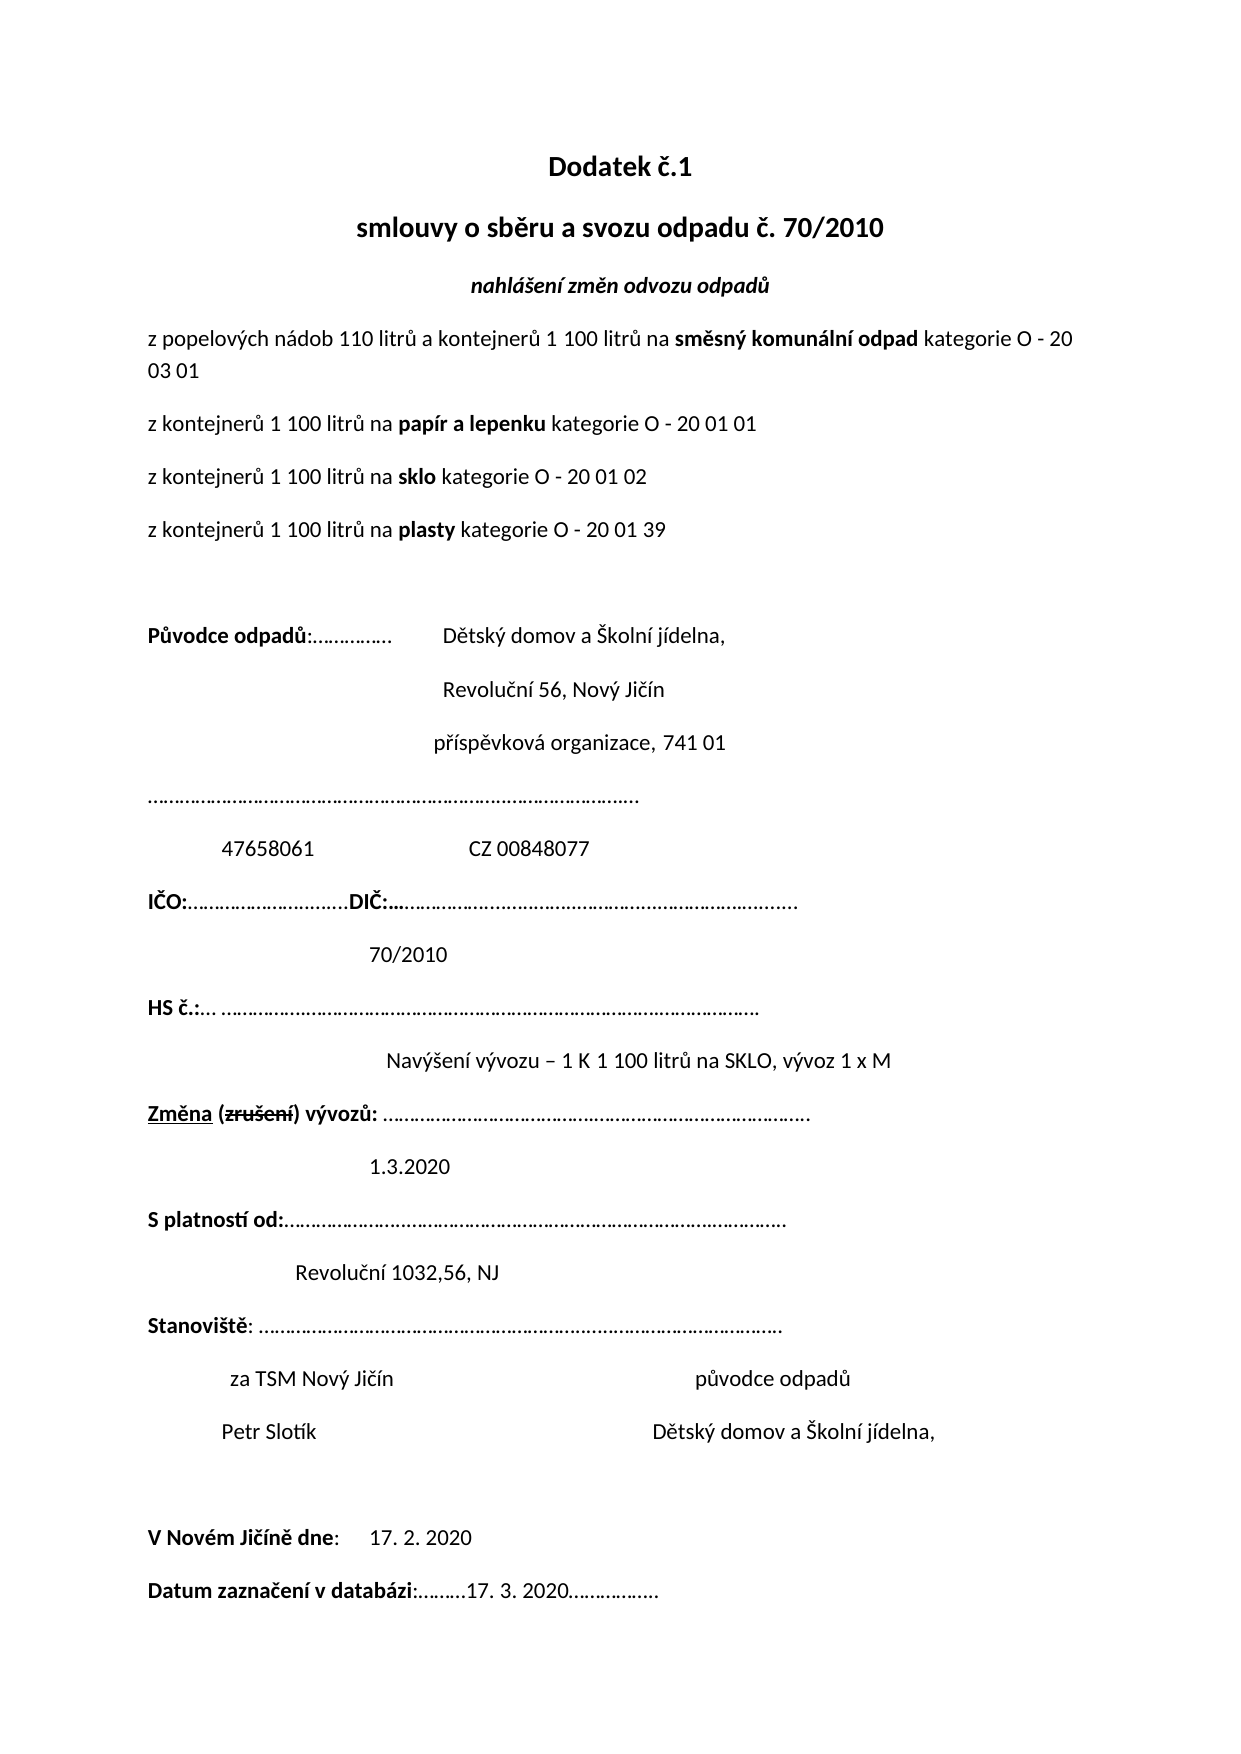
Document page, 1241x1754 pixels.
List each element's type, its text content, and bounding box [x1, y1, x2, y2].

text …………………………………………………………..………………….… [148, 781, 1093, 809]
text 1.3.2020 [148, 1152, 1093, 1180]
text Petr Slotík Dětský domov a Školní jídelna, [148, 1417, 1093, 1445]
text 47658061 CZ 00848077 [148, 834, 1093, 862]
text z kontejnerů 1 100 litrů na papír a lepenku kategorie O - 20 01 01 [148, 409, 1093, 437]
text za TSM Nový Jičín původce odpadů [148, 1364, 1093, 1392]
text z popelových nádob 110 litrů a kontejnerů 1 100 litrů na směsný komunální odpad kategorie O - 20 03 01 [148, 324, 1093, 384]
text Navýšení vývozu – 1 K 1 100 litrů na SKLO, vývoz 1 x M [148, 1046, 1093, 1074]
text Revoluční 56, Nový Jičín [148, 675, 1093, 703]
text z kontejnerů 1 100 litrů na sklo kategorie O - 20 01 02 [148, 462, 1093, 490]
text Stanoviště: ……………………………………………………..…..………………………….. [148, 1311, 1093, 1339]
text IČO:…………………..…....DIČ:………………....…..……..…………...…………….…....... [148, 887, 1093, 915]
text smlouvy o sběru a svozu odpadu č. 70/2010 [148, 209, 1093, 245]
text Dodatek č.1 [148, 148, 1093, 183]
text Změna (zrušení) vývozů: ………………………………….………………………………….. [148, 1099, 1093, 1127]
text příspěvková organizace, 741 01 [148, 728, 1093, 756]
text 70/2010 [148, 940, 1093, 968]
text Revoluční 1032,56, NJ [148, 1258, 1093, 1286]
text S platností od:…………………..………………………………………………….………….. [148, 1205, 1093, 1233]
text V Novém Jičíně dne: 17. 2. 2020 [148, 1523, 1093, 1551]
text z kontejnerů 1 100 litrů na plasty kategorie O - 20 01 39 [148, 515, 1093, 543]
text Původce odpadů:…………… Dětský domov a Školní jídelna, [148, 621, 1093, 649]
text Datum zaznačení v databázi:………17. 3. 2020…………….. [148, 1576, 1093, 1604]
text nahlášení změn odvozu odpadů [148, 271, 1093, 299]
text HS č.:… …………….………………………………………………………….………………. [148, 993, 1093, 1021]
